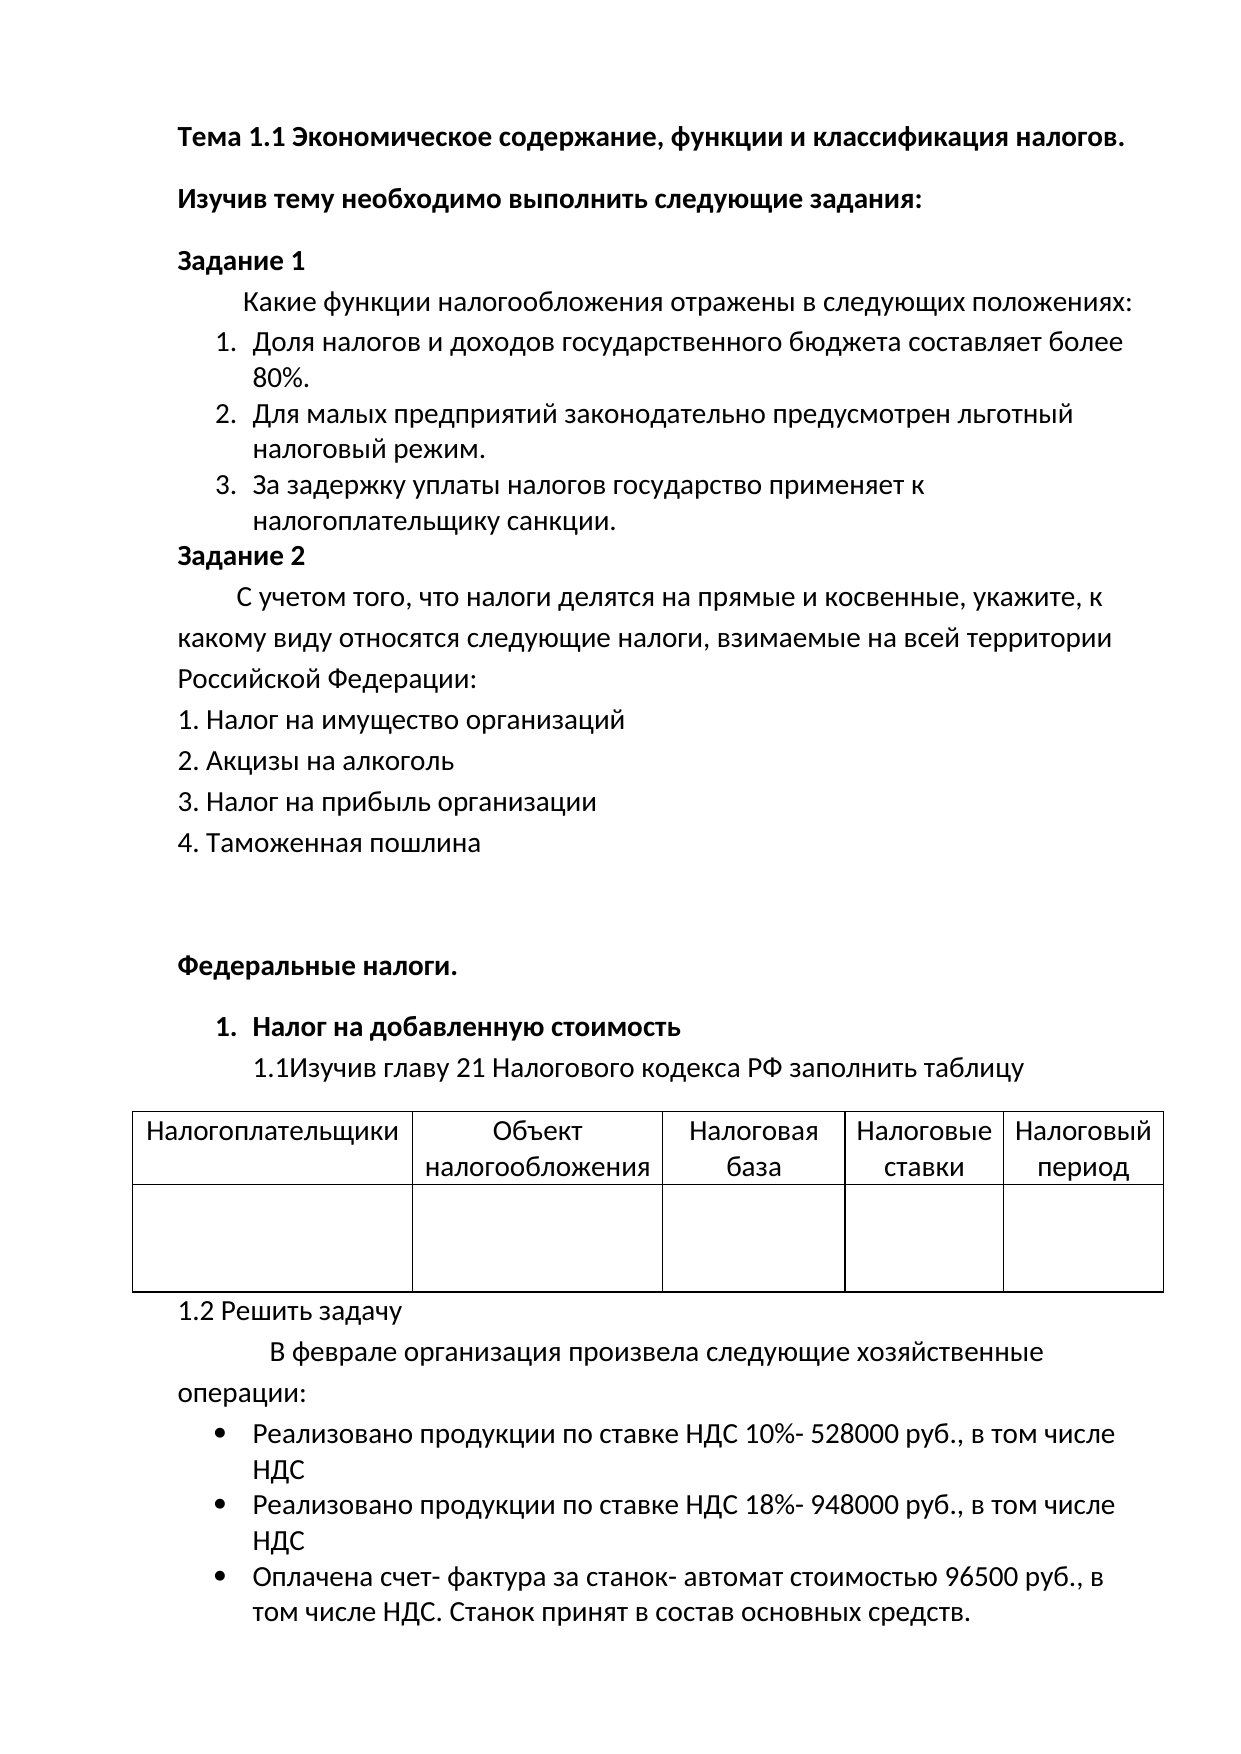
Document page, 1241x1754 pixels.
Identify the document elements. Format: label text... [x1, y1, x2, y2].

text Изучив тему необходимо выполнить следующие задания: [177, 180, 1152, 216]
text Тема 1.1 Экономическое содержание, функции и классификация налогов. [177, 118, 1152, 154]
list 1.1Изучив главу 21 Налогового кодекса РФ заполнить таблицу [252, 1049, 1152, 1085]
text 4. Таможенная пошлина [177, 824, 1152, 859]
table_cell [1004, 1185, 1163, 1291]
table_header Налоговые ставки [846, 1112, 1003, 1183]
text В феврале организация произвела следующие хозяйственные операции: [177, 1333, 1152, 1410]
text Задание 2 [177, 537, 1152, 573]
table_cell [846, 1185, 1003, 1291]
text Задание 1 [177, 242, 1152, 277]
text 1. Налог на имущество организаций [177, 701, 1152, 737]
table_header Объект налогообложения [413, 1112, 662, 1183]
table_header Налогоплательщики [133, 1112, 412, 1183]
text 1.2 Решить задачу [177, 1293, 1152, 1328]
list Оплачена счет- фактура за станок- автомат стоимостью 96500 руб., в том числе НДС. Станок принят в состав основных средств. [215, 1558, 1152, 1629]
list За задержку уплаты налогов государство применяет к налогоплательщику санкции. [215, 466, 1152, 537]
table_header Налоговый период [1004, 1112, 1163, 1183]
list Налог на добавленную стоимость [215, 1008, 1152, 1044]
list Реализовано продукции по ставке НДС 10%- 528000 руб., в том числе НДС [215, 1415, 1152, 1486]
table_cell [663, 1185, 844, 1291]
text 3. Налог на прибыль организации [177, 783, 1152, 818]
list Реализовано продукции по ставке НДС 18%- 948000 руб., в том числе НДС [215, 1486, 1152, 1558]
table_header Налоговая база [663, 1112, 844, 1183]
table_cell [413, 1185, 662, 1291]
list Доля налогов и доходов государственного бюджета составляет более 80%. [215, 323, 1152, 395]
text 2. Акцизы на алкоголь [177, 742, 1152, 778]
table_cell [133, 1185, 412, 1291]
text Какие функции налогообложения отражены в следующих положениях: [177, 283, 1152, 318]
text Федеральные налоги. [177, 947, 1152, 982]
list Для малых предприятий законодательно предусмотрен льготный налоговый режим. [215, 395, 1152, 466]
text С учетом того, что налоги делятся на прямые и косвенные, укажите, к какому виду относятся следующие налоги, взимаемые на всей территории Российской Федерации: [177, 578, 1152, 696]
